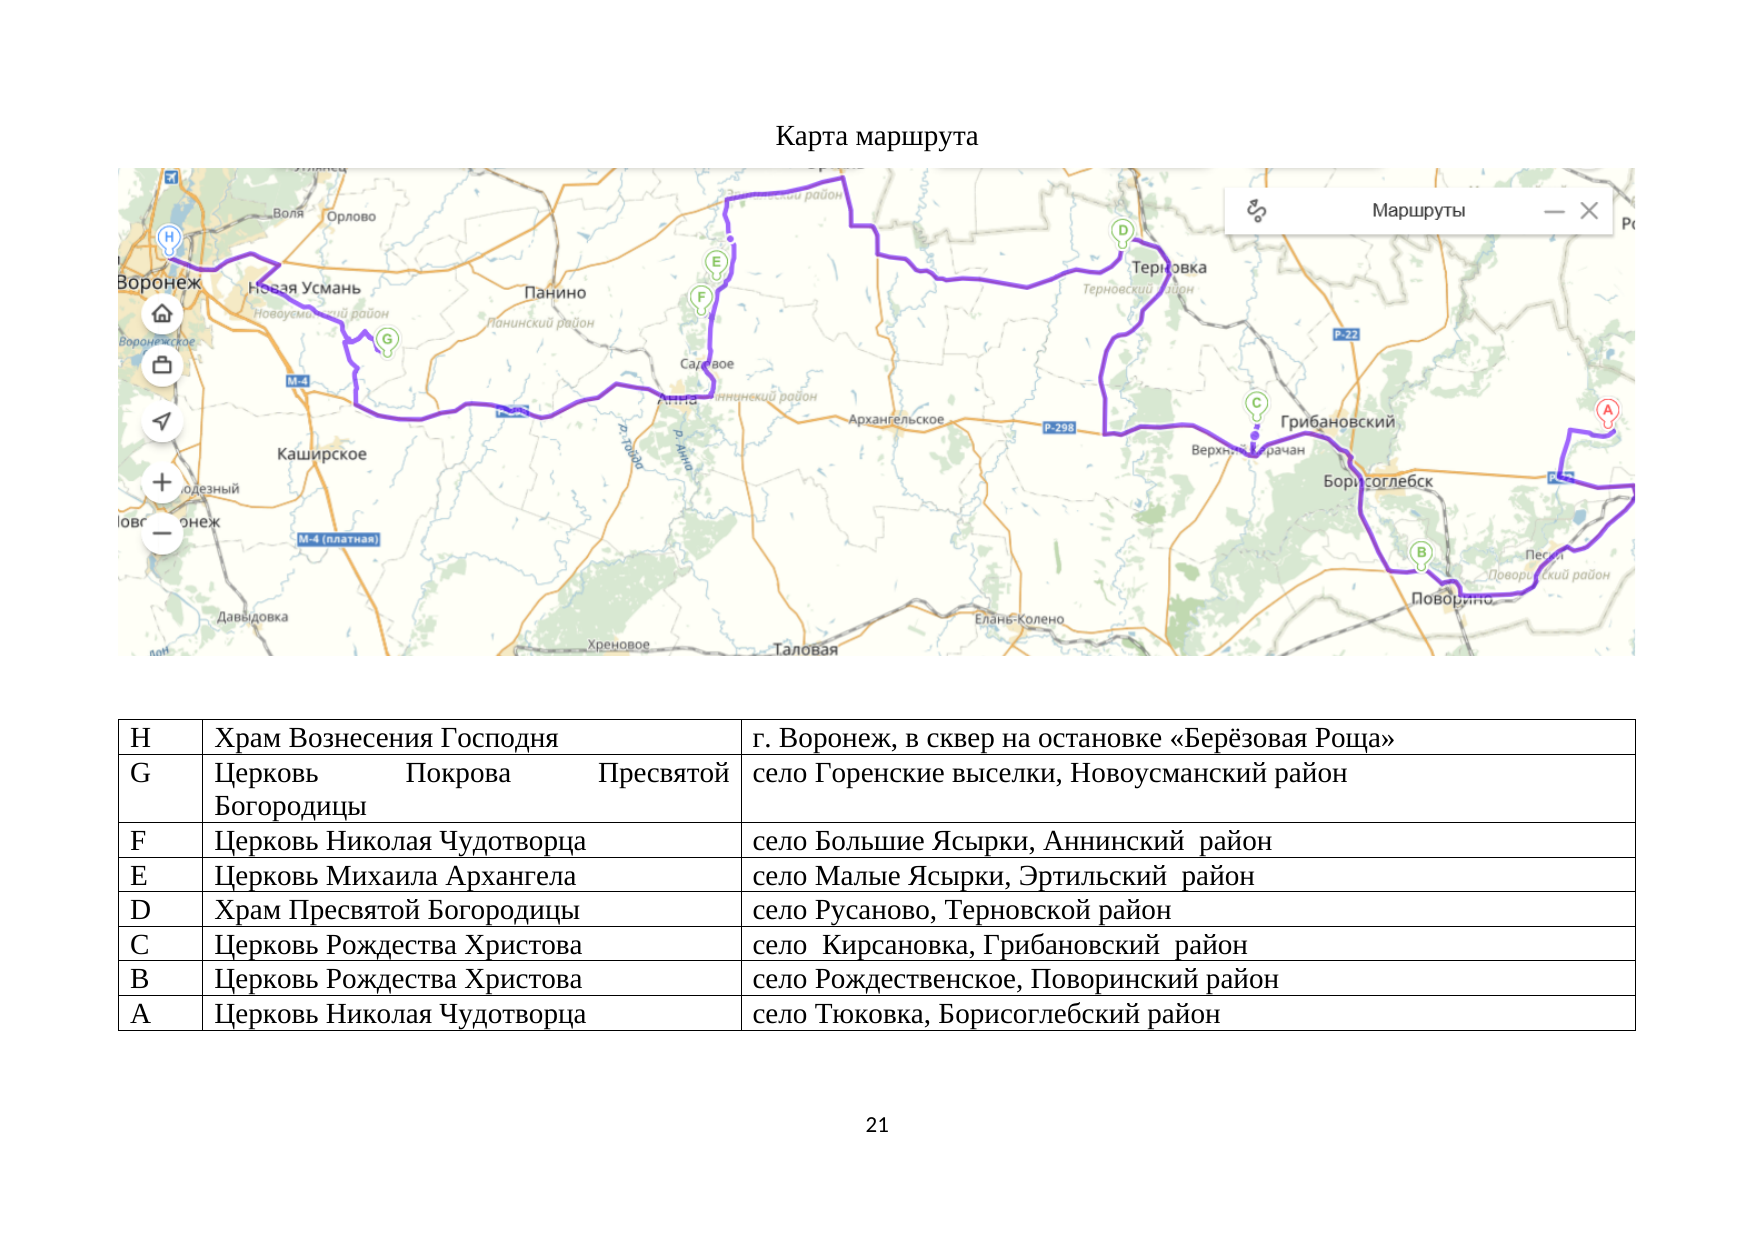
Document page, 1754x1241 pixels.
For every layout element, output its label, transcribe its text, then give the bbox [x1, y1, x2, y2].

table_header H [119, 720, 202, 754]
table_cell Церковь Николая Чудотворца [203, 823, 741, 857]
table_cell Церковь Николая Чудотворца [203, 996, 741, 1029]
table_cell B [119, 961, 202, 995]
table_cell село Рождественское, Поворинский район [742, 961, 1635, 995]
table_cell село Горенские выселки, Новоусманский район [742, 755, 1635, 822]
table_cell F [119, 823, 202, 857]
table_cell E [119, 858, 202, 891]
table_cell C [119, 927, 202, 960]
text Карта маршрута [118, 118, 1636, 152]
table_cell D [119, 892, 202, 926]
table_cell село Тюковка, Борисоглебский район [742, 996, 1635, 1029]
table_header г. Воронеж, в сквер на остановке «Берёзовая Роща» [742, 720, 1635, 754]
table_cell село Малые Ясырки, Эртильский район [742, 858, 1635, 891]
table_cell село Большие Ясырки, Аннинский район [742, 823, 1635, 857]
table_cell Церковь Рождества Христова [203, 961, 741, 995]
table_cell Церковь Рождества Христова [203, 927, 741, 960]
table_cell село Кирсановка, Грибановский район [742, 927, 1635, 960]
table_cell Церковь Михаила Архангела [203, 858, 741, 891]
table_cell Храм Пресвятой Богородицы [203, 892, 741, 926]
table_header Храм Вознесения Господня [203, 720, 741, 754]
table_cell село Русаново, Терновской район [742, 892, 1635, 926]
table_cell A [119, 996, 202, 1029]
table_cell Церковь Покрова Пресвятой Богородицы [203, 755, 741, 822]
picture [118, 168, 1636, 656]
table_cell G [119, 755, 202, 822]
